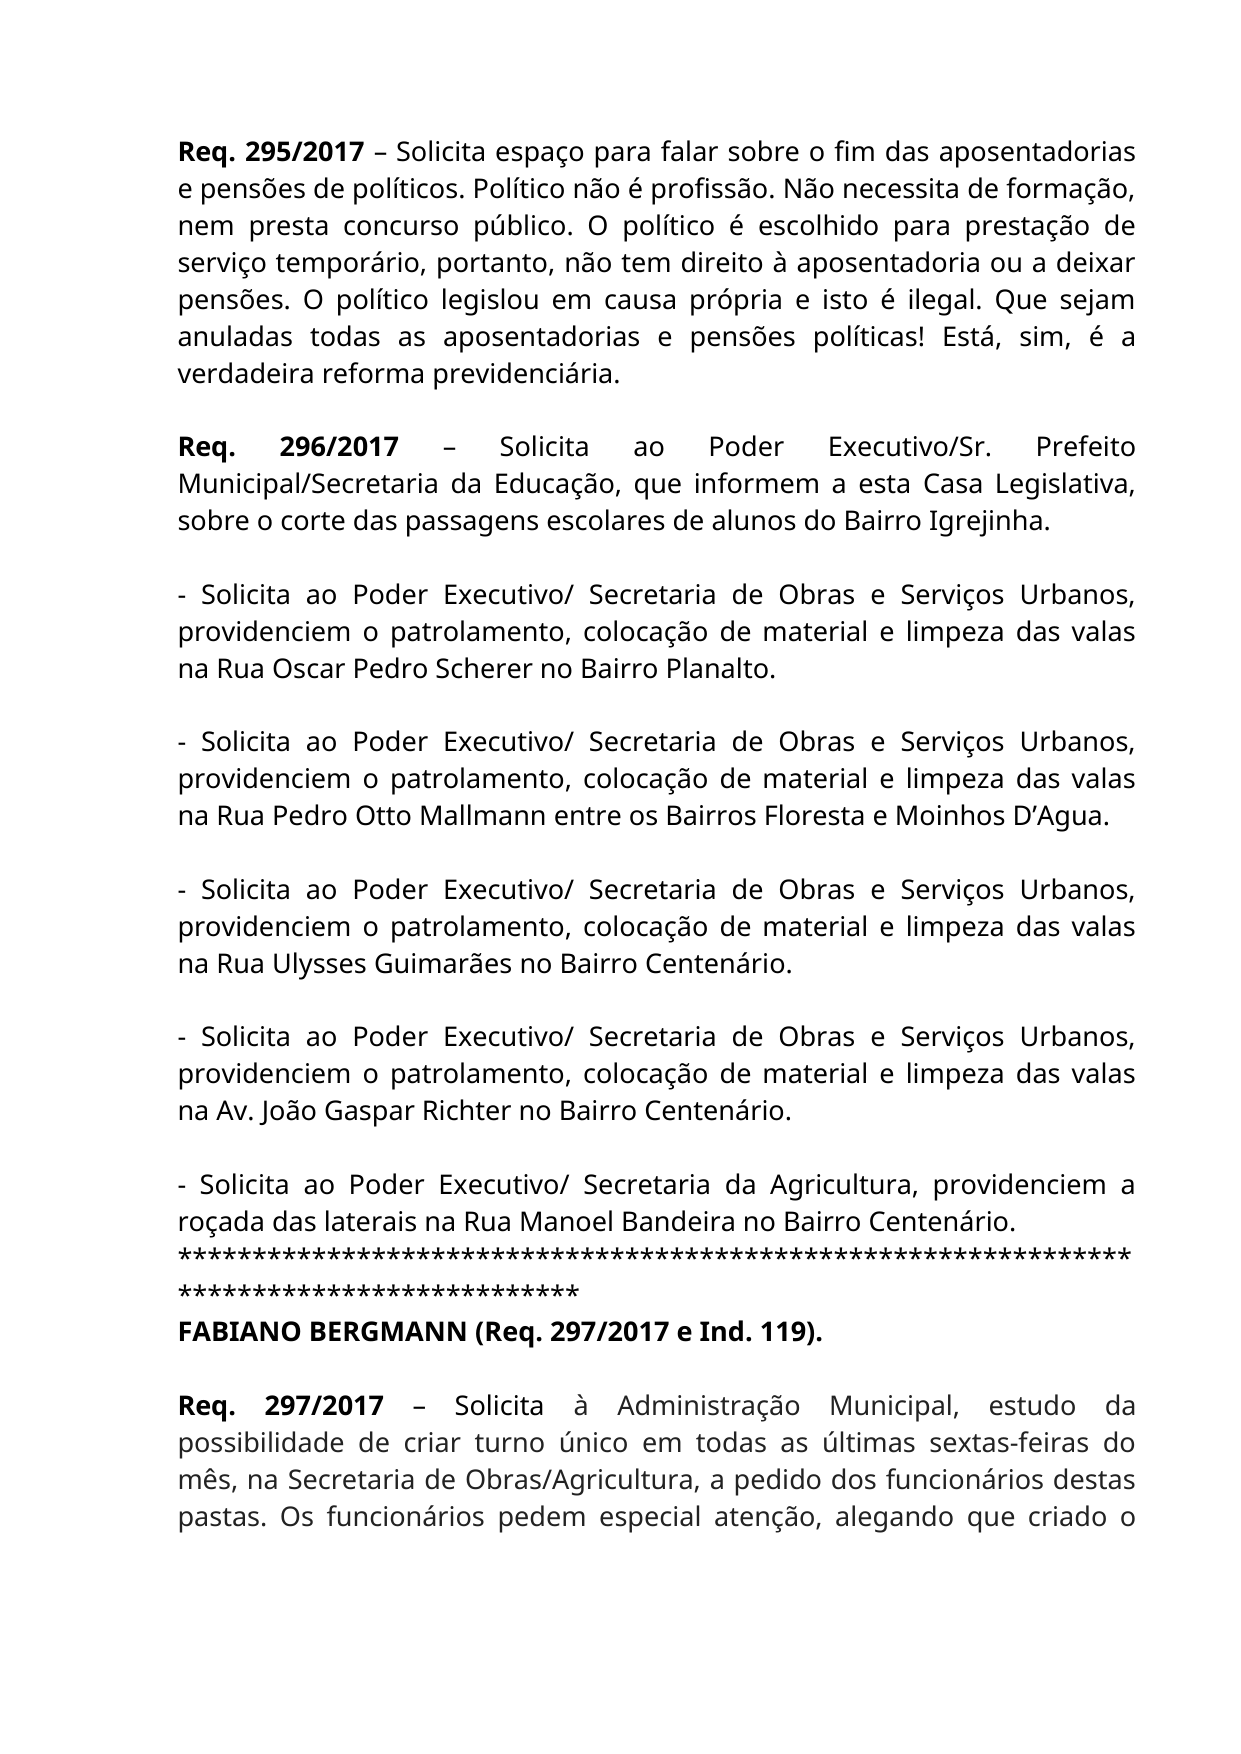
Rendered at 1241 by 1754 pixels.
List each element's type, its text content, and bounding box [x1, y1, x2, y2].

text - Solicita ao Poder Executivo/ Secretaria de Obras e Serviços Urbanos, providenciem o patrolamento, colocação de material e limpeza das valas na Rua Ulysses Guimarães no Bairro Centenário. [177, 870, 1137, 981]
text Req. 295/2017 – Solicita espaço para falar sobre o fim das aposentadorias e pensões de políticos. Político não é profissão. Não necessita de formação, nem presta concurso público. O político é escolhido para prestação de serviço temporário, portanto, não tem direito à aposentadoria ou a deixar pensões. O político legislou em causa própria e isto é ilegal. Que sejam anuladas todas as aposentadorias e pensões políticas! Está, sim, é a verdadeira reforma previdenciária. [177, 133, 1137, 391]
text Req. 296/2017 – Solicita ao Poder Executivo/Sr. Prefeito Municipal/Secretaria da Educação, que informem a esta Casa Legislativa, sobre o corte das passagens escolares de alunos do Bairro Igrejinha. [177, 428, 1137, 538]
text - Solicita ao Poder Executivo/ Secretaria de Obras e Serviços Urbanos, providenciem o patrolamento, colocação de material e limpeza das valas na Rua Pedro Otto Mallmann entre os Bairros Floresta e Moinhos D’Agua. [177, 723, 1137, 833]
text - Solicita ao Poder Executivo/ Secretaria de Obras e Serviços Urbanos, providenciem o patrolamento, colocação de material e limpeza das valas na Rua Oscar Pedro Scherer no Bairro Planalto. [177, 575, 1137, 686]
text - Solicita ao Poder Executivo/ Secretaria de Obras e Serviços Urbanos, providenciem o patrolamento, colocação de material e limpeza das valas na Av. João Gaspar Richter no Bairro Centenário. [177, 1018, 1137, 1128]
text - Solicita ao Poder Executivo/ Secretaria da Agricultura, providenciem a roçada das laterais na Rua Manoel Bandeira no Bairro Centenário. [177, 1165, 1137, 1239]
text FABIANO BERGMANN (Req. 297/2017 e Ind. 119). [177, 1313, 1137, 1350]
text ******************************************************************************************* [177, 1239, 1137, 1313]
